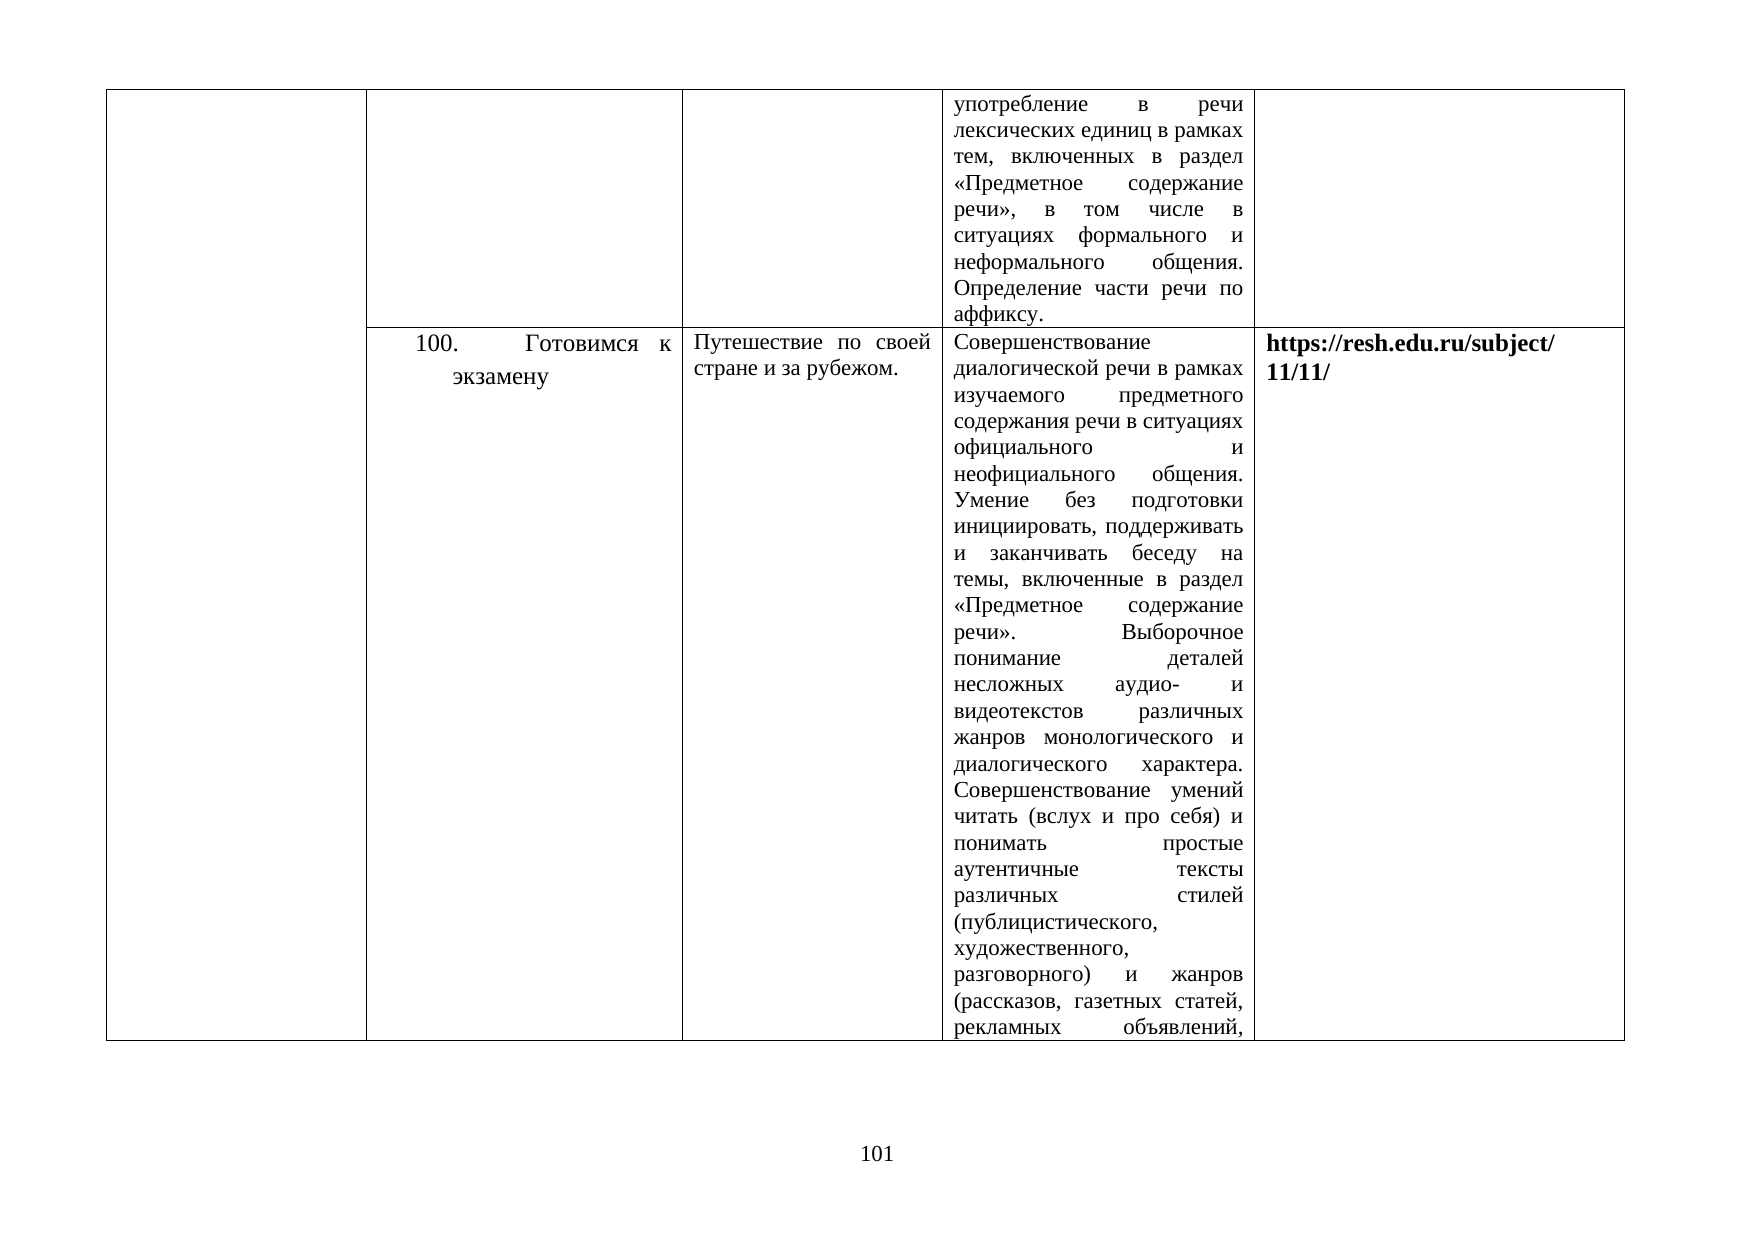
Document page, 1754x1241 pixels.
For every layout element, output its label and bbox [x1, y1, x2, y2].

table_cell [1255, 328, 1624, 1039]
table_cell [1255, 90, 1624, 327]
table_cell [683, 90, 942, 327]
table_cell [367, 328, 682, 1039]
table_cell [943, 328, 1254, 1039]
table_cell [683, 328, 942, 1039]
table_cell [367, 90, 682, 327]
table_cell [943, 90, 1254, 327]
